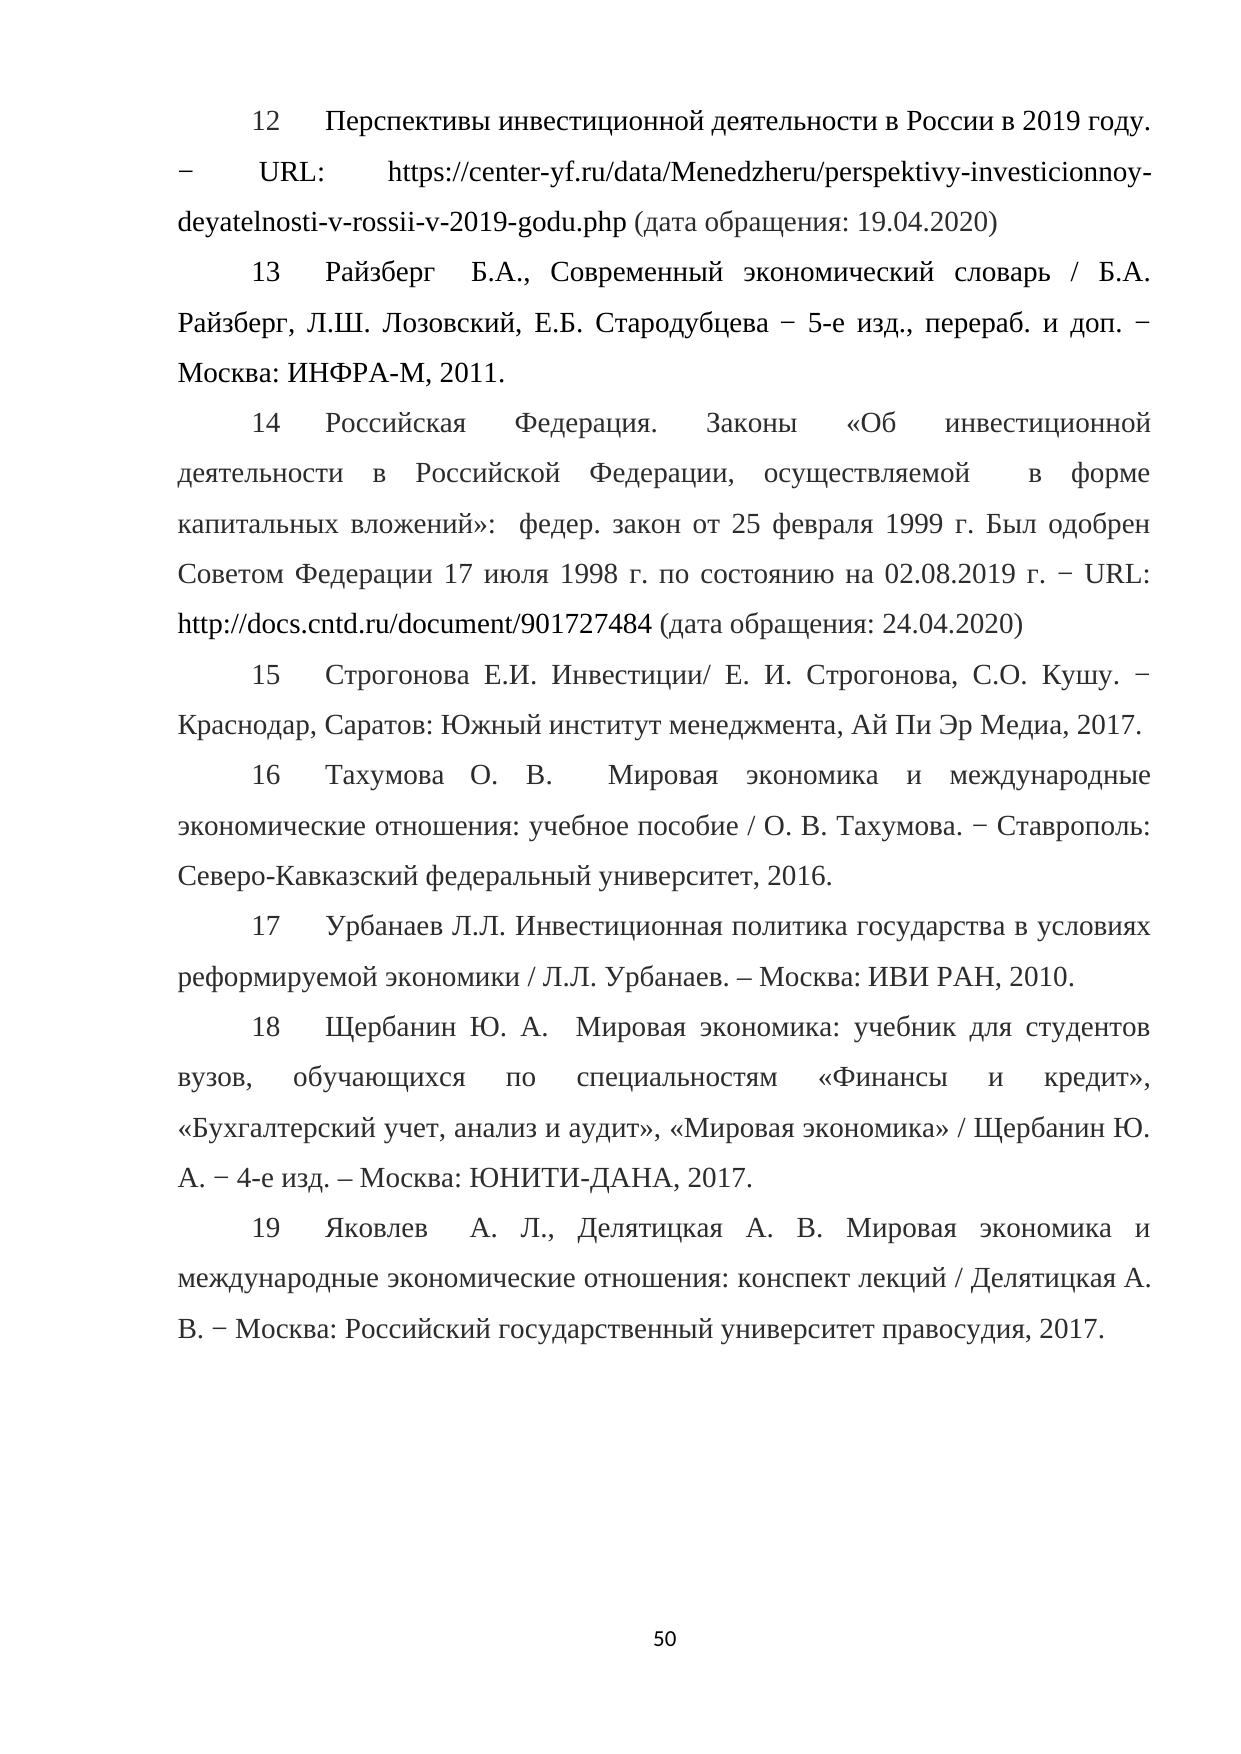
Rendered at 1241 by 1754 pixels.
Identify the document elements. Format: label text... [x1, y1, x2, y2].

list Тахумова О. В. Мировая экономика и международные экономические отношения: учебное пособие / О. В. Тахумова. − Ставрополь: Северо-Кавказский федеральный университет, 2016. [177, 757, 1152, 892]
list Перспективы инвестиционной деятельности в России в 2019 году. − URL: https://center-yf.ru/data/Menedzheru/perspektivy-investicionnoy-deyatelnosti-v-rossii-v-2019-godu.php (дата обращения: 19.04.2020) [177, 103, 1152, 238]
list Российская Федерация. Законы «Об инвестиционной деятельности в Российской Федерации, осуществляемой в форме капитальных вложений»: федер. закон от 25 февраля 1999 г. Был одобрен Советом Федерации 17 июля 1998 г. по состоянию на 02.08.2019 г. − URL: http://docs.cntd.ru/document/901727484 (дата обращения: 24.04.2020) [177, 405, 1152, 640]
list Строгонова Е.И. Инвестиции/ Е. И. Строгонова, С.О. Кушу. − Краснодар, Саратов: Южный институт менеджмента, Ай Пи Эр Медиа, 2017. [177, 657, 1152, 741]
list Райзберг Б.А., Современный экономический словарь / Б.А. Райзберг, Л.Ш. Лозовский, Е.Б. Стародубцева − 5-е изд., перераб. и доп. − Москва: ИНФРА-М, 2011. [177, 254, 1152, 388]
list Урбанаев Л.Л. Инвестиционная политика государства в условиях реформируемой экономики / Л.Л. Урбанаев. – Москва: ИВИ РАН, 2010. [177, 908, 1152, 992]
list Яковлев А. Л., Делятицкая А. В. Мировая экономика и международные экономические отношения: конспект лекций / Делятицкая А. В. − Москва: Российский государственный университет правосудия, 2017. [177, 1210, 1152, 1344]
list Щербанин Ю. А. Мировая экономика: учебник для студентов вузов, обучающихся по специальностям «Финансы и кредит», «Бухгалтерский учет, анализ и аудит», «Мировая экономика» / Щербанин Ю. А. − 4-е изд. – Москва: ЮНИТИ-ДАНА, 2017. [177, 1009, 1152, 1193]
